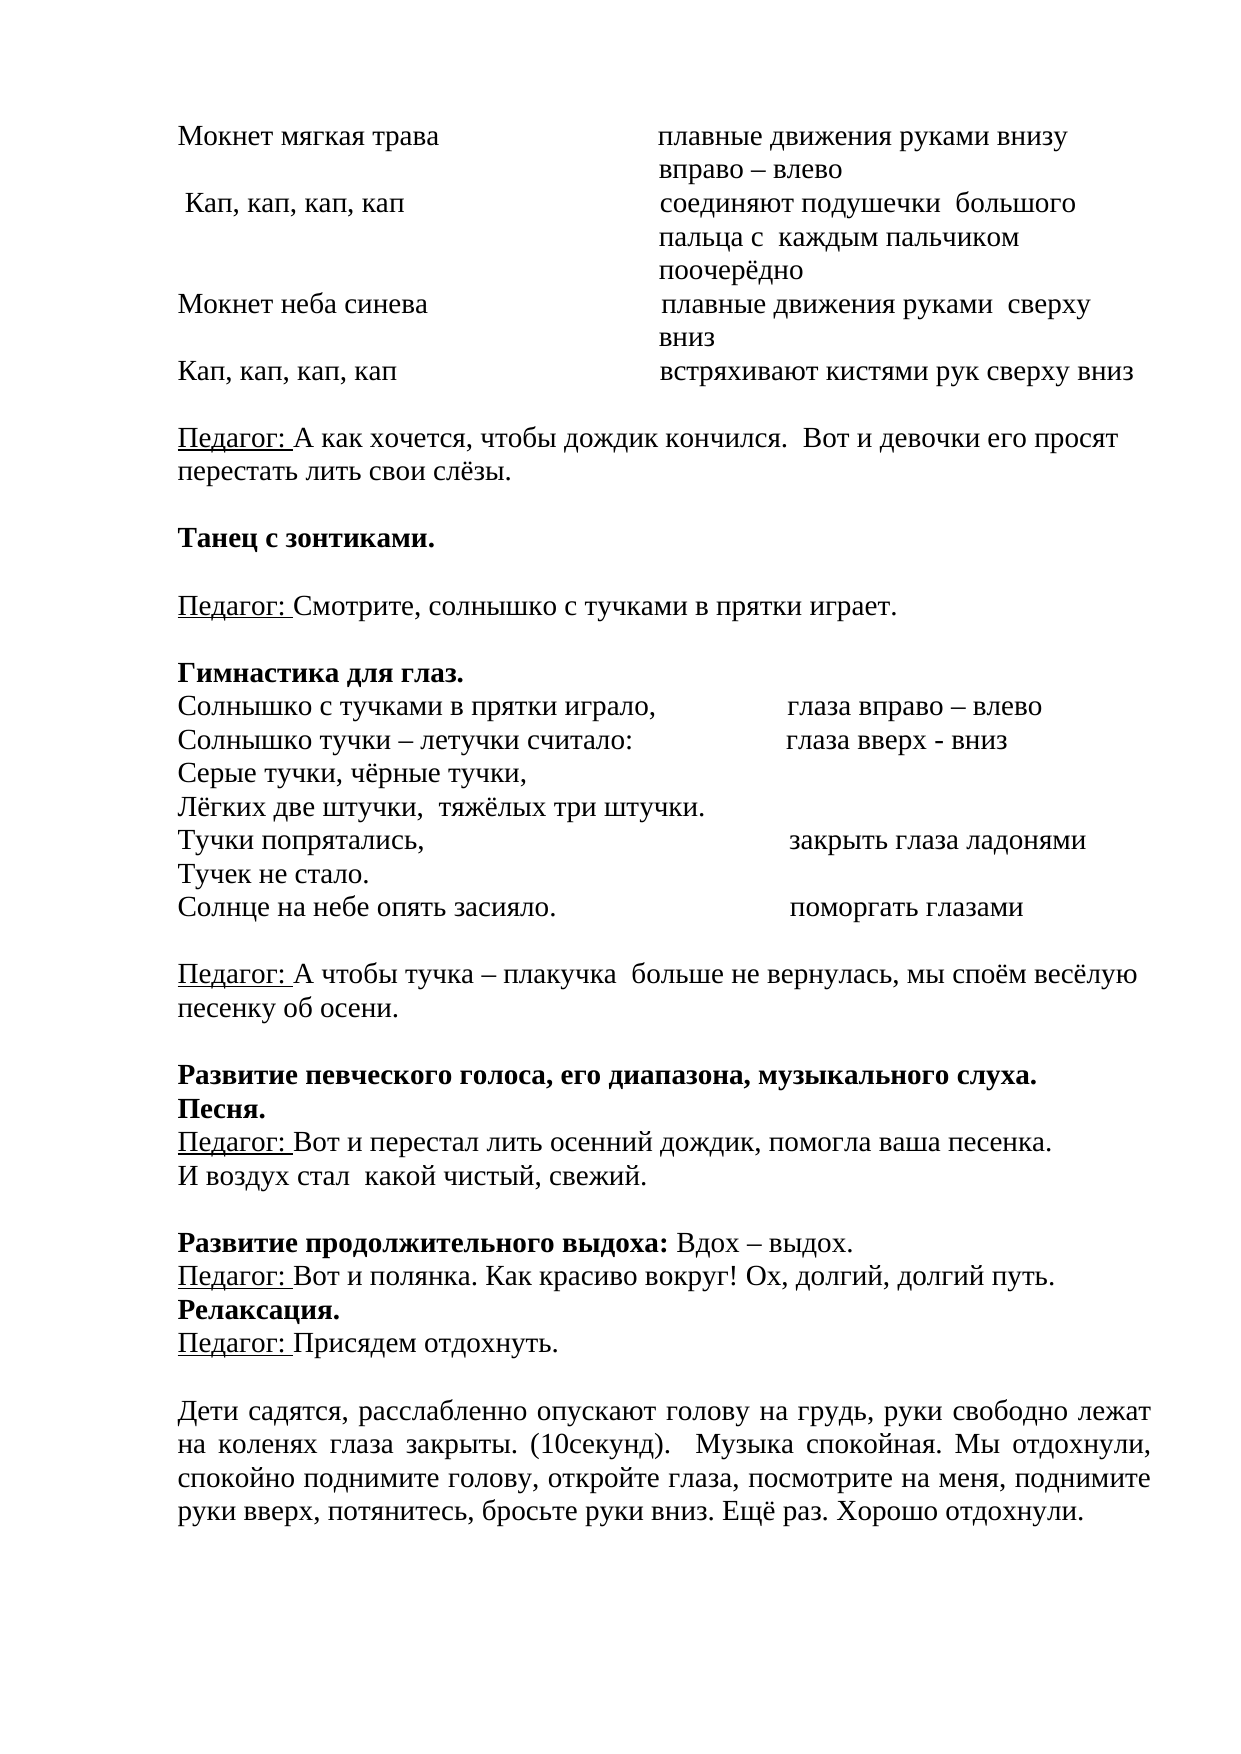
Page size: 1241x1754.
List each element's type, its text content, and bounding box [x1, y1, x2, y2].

text Мокнет неба синева плавные движения руками сверху [177, 286, 1152, 319]
text Тучек не стало. [177, 856, 1152, 889]
text Педагог: Вот и полянка. Как красиво вокруг! Ох, долгий, долгий путь. [177, 1258, 1152, 1292]
text Кап, кап, кап, кап встряхивают кистями рук сверху вниз [177, 353, 1152, 386]
text Педагог: Присядем отдохнуть. [177, 1326, 1152, 1359]
text Песня. [177, 1091, 1152, 1124]
text Гимнастика для глаз. [177, 655, 1152, 688]
text вправо – влево [177, 152, 1152, 185]
text Педагог: Вот и перестал лить осенний дождик, помогла ваша песенка. [177, 1124, 1152, 1158]
text Развитие продолжительного выдоха: Вдох – выдох. [177, 1225, 1152, 1258]
text Солнышко тучки – летучки считало: глаза вверх - вниз [177, 722, 1152, 755]
text Педагог: А как хочется, чтобы дождик кончился. Вот и девочки его просят перестать лить свои слёзы. [177, 420, 1152, 487]
text Солнце на небе опять засияло. поморгать глазами [177, 889, 1152, 923]
text Танец с зонтиками. [177, 521, 1152, 554]
text Лёгких две штучки, тяжёлых три штучки. [177, 789, 1152, 822]
text Педагог: Смотрите, солнышко с тучками в прятки играет. [177, 588, 1152, 621]
text Релаксация. [177, 1292, 1152, 1326]
text Солнышко с тучками в прятки играло, глаза вправо – влево [177, 688, 1152, 722]
text Тучки попрятались, закрыть глаза ладонями [177, 822, 1152, 856]
text Серые тучки, чёрные тучки, [177, 755, 1152, 789]
text поочерёдно [177, 252, 1152, 286]
text Дети садятся, расслабленно опускают голову на грудь, руки свободно лежат на коленях глаза закрыты. (10секунд). Музыка спокойная. Мы отдохнули, спокойно поднимите голову, откройте глаза, посмотрите на меня, поднимите руки вверх, потянитесь, бросьте руки вниз. Ещё раз. Хорошо отдохнули. [177, 1393, 1152, 1527]
text вниз [177, 319, 1152, 353]
text пальца с каждым пальчиком [177, 219, 1152, 252]
text Педагог: А чтобы тучка – плакучка больше не вернулась, мы споём весёлую песенку об осени. [177, 957, 1152, 1024]
text Развитие певческого голоса, его диапазона, музыкального слуха. [177, 1057, 1152, 1091]
text И воздух стал какой чистый, свежий. [177, 1158, 1152, 1191]
text Мокнет мягкая трава плавные движения руками внизу [177, 118, 1152, 152]
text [177, 185, 1152, 219]
